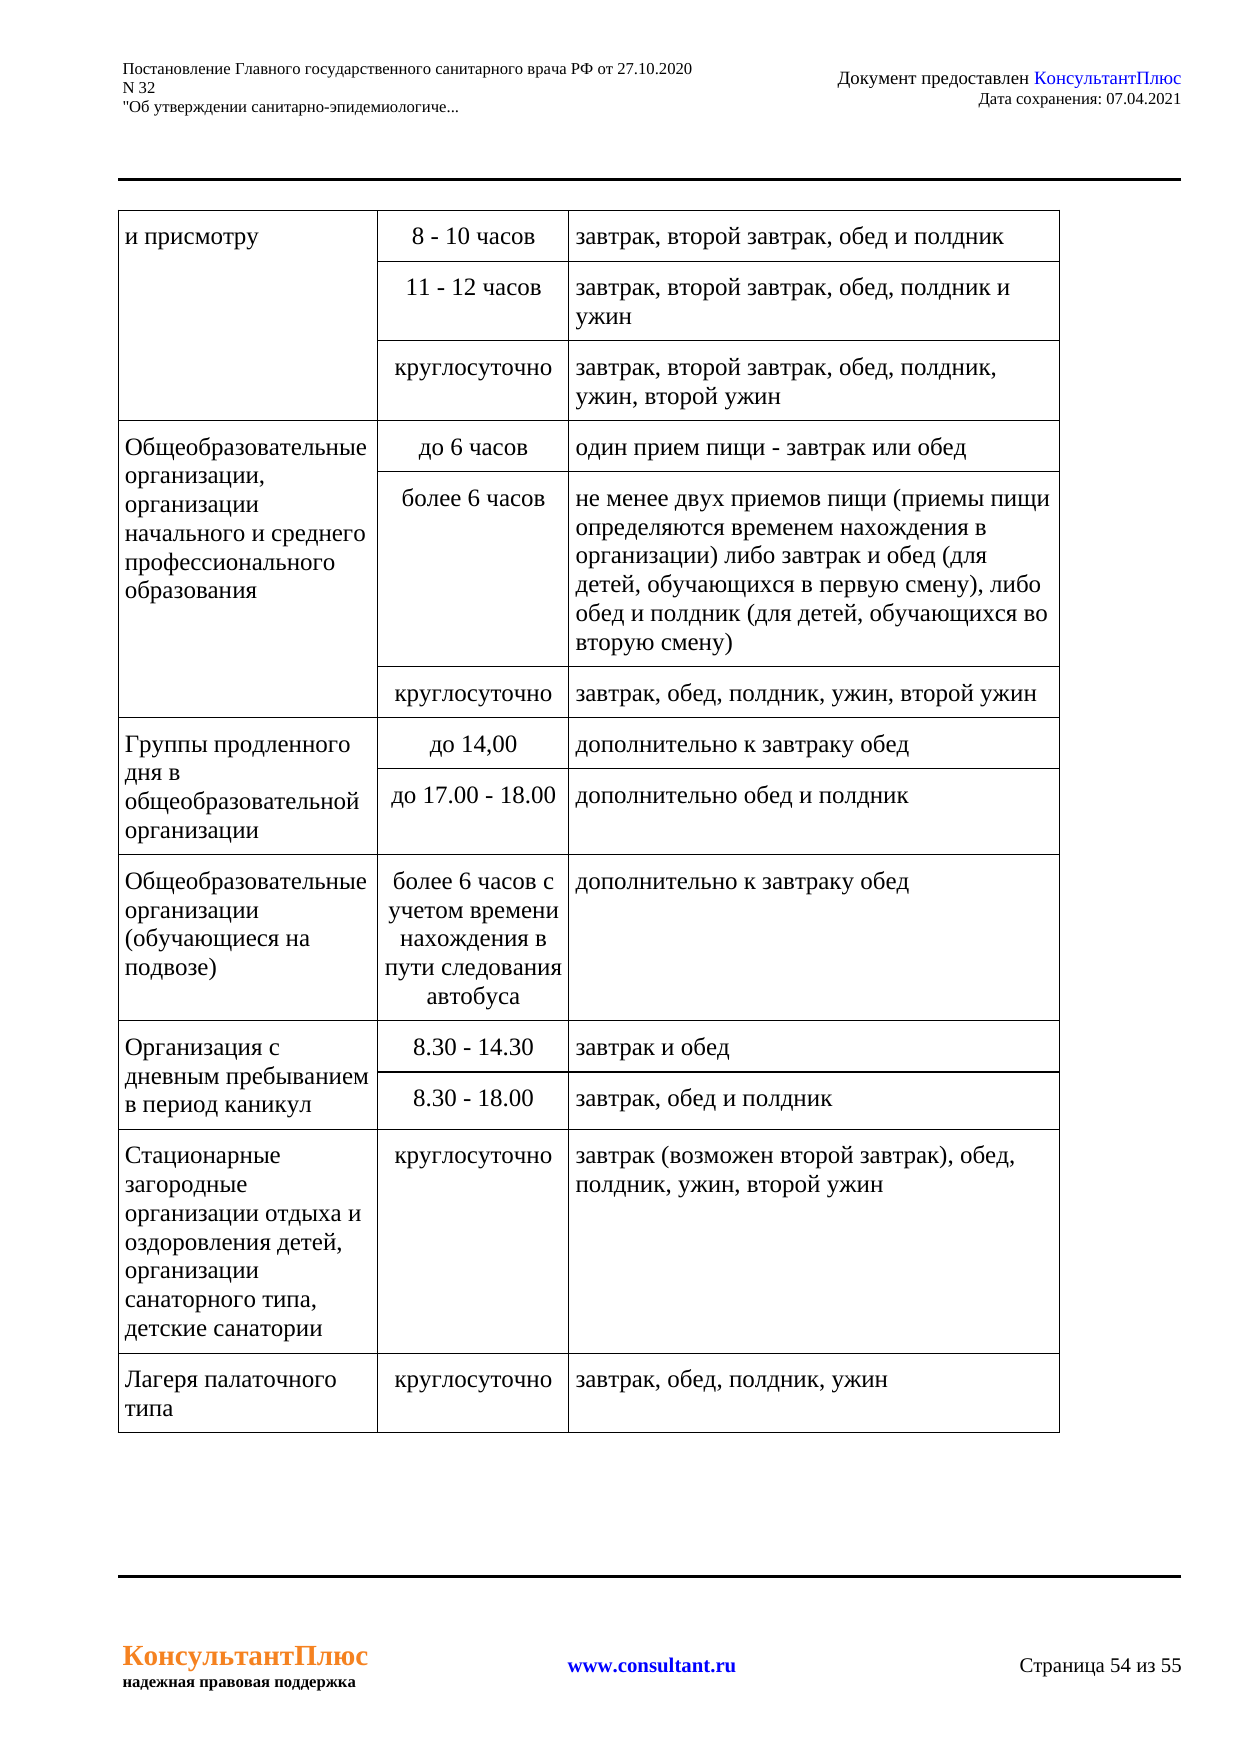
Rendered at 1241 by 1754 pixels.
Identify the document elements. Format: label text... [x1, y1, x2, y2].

table_cell 8.30 - 18.00 [378, 1073, 568, 1129]
table_cell дополнительно к завтраку обед [569, 718, 1059, 768]
table_cell круглосуточно [378, 1354, 568, 1432]
table_cell Общеобразовательные организации (обучающиеся на подвозе) [119, 855, 377, 1020]
table_cell Лагеря палаточного типа [119, 1354, 377, 1432]
table_cell завтрак, второй завтрак, обед и полдник [569, 211, 1059, 261]
table_cell до 6 часов [378, 421, 568, 471]
table_cell дополнительно к завтраку обед [569, 855, 1059, 1020]
table_cell круглосуточно [378, 667, 568, 717]
table_cell завтрак, обед, полдник, ужин, второй ужин [569, 667, 1059, 717]
table_cell 11 - 12 часов [378, 262, 568, 340]
table_cell завтрак (возможен второй завтрак), обед, полдник, ужин, второй ужин [569, 1130, 1059, 1352]
table_cell завтрак, второй завтрак, обед, полдник и ужин [569, 262, 1059, 340]
table_cell более 6 часов [378, 472, 568, 666]
table_cell Организация с дневным пребыванием в период каникул [119, 1021, 377, 1129]
table_cell 8 - 10 часов [378, 211, 568, 261]
table_cell 8.30 - 14.30 [378, 1021, 568, 1071]
table_cell один прием пищи - завтрак или обед [569, 421, 1059, 471]
table_cell Общеобразовательные организации, организации начального и среднего профессионального образования [119, 421, 377, 717]
table_cell завтрак, обед и полдник [569, 1073, 1059, 1129]
table_cell круглосуточно [378, 341, 568, 420]
table_cell более 6 часов с учетом времени нахождения в пути следования автобуса [378, 855, 568, 1020]
table_cell круглосуточно [378, 1130, 568, 1352]
table_cell завтрак, обед, полдник, ужин [569, 1354, 1059, 1432]
table_cell дополнительно обед и полдник [569, 769, 1059, 854]
table_cell до 14,00 [378, 718, 568, 768]
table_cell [119, 211, 377, 420]
table_cell завтрак, второй завтрак, обед, полдник, ужин, второй ужин [569, 341, 1059, 420]
table_cell завтрак и обед [569, 1021, 1059, 1071]
table_cell до 17.00 - 18.00 [378, 769, 568, 854]
table_cell не менее двух приемов пищи (приемы пищи определяются временем нахождения в организации) либо завтрак и обед (для детей, обучающихся в первую смену), либо обед и полдник (для детей, обучающихся во вторую смену) [569, 472, 1059, 666]
table_cell Группы продленного дня в общеобразовательной организации [119, 718, 377, 854]
table_cell Стационарные загородные организации отдыха и оздоровления детей, организации санаторного типа, детские санатории [119, 1130, 377, 1352]
